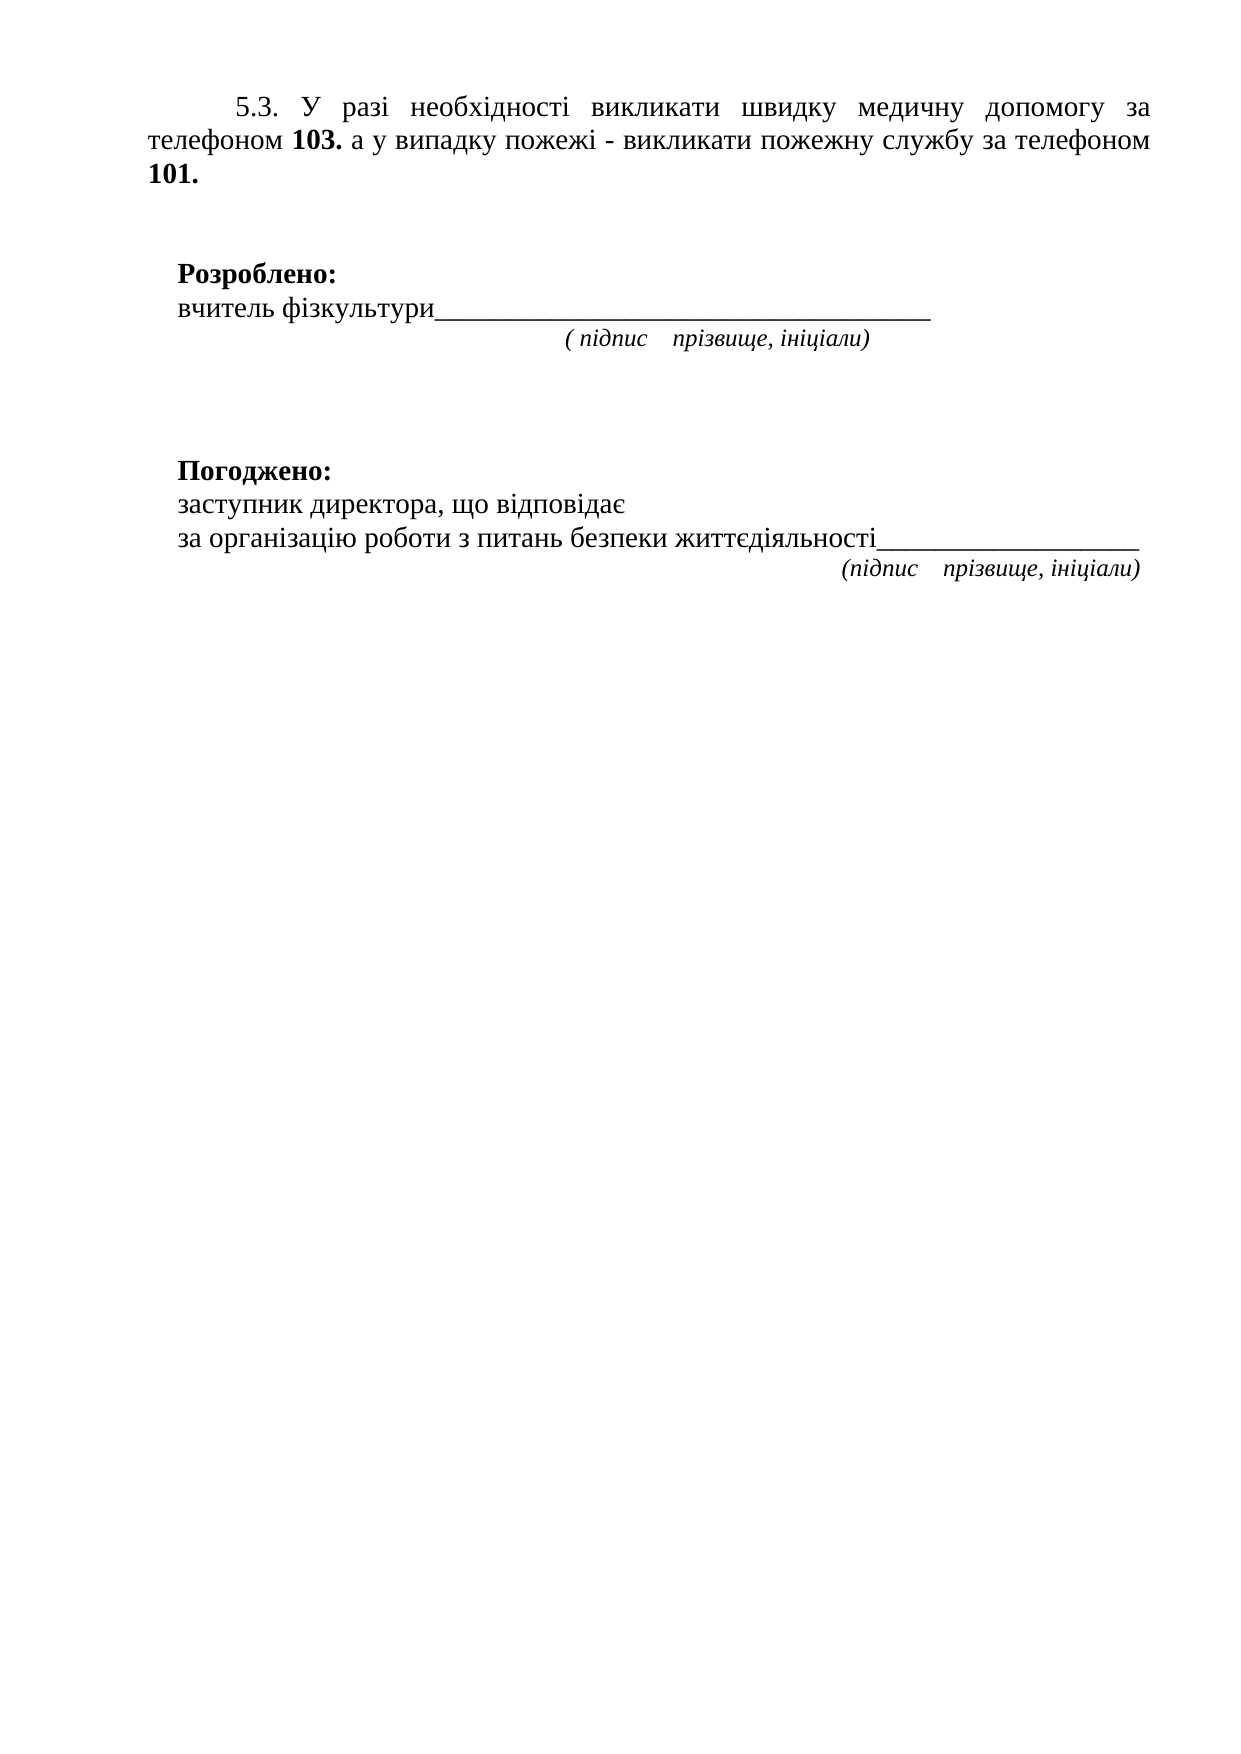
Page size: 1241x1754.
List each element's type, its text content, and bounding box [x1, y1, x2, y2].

text 5.3. У разі необхідності викликати швидку медичну допомогу за телефоном 103. а у випадку пожежі - викликати пожежну службу за телефоном 101. [148, 89, 1152, 189]
text Розроблено: [148, 256, 1152, 290]
text вчитель фізкультури__________________________________ [148, 290, 1152, 323]
text заступник директора, що відповідає [148, 486, 1152, 520]
text за організацію роботи з питань безпеки життєдіяльності__________________ [148, 520, 1152, 553]
text (підпис прізвище, ініціали) [535, 553, 1152, 582]
text ( підпис прізвище, ініціали) [148, 323, 1152, 352]
text Погоджено: [148, 453, 1152, 486]
